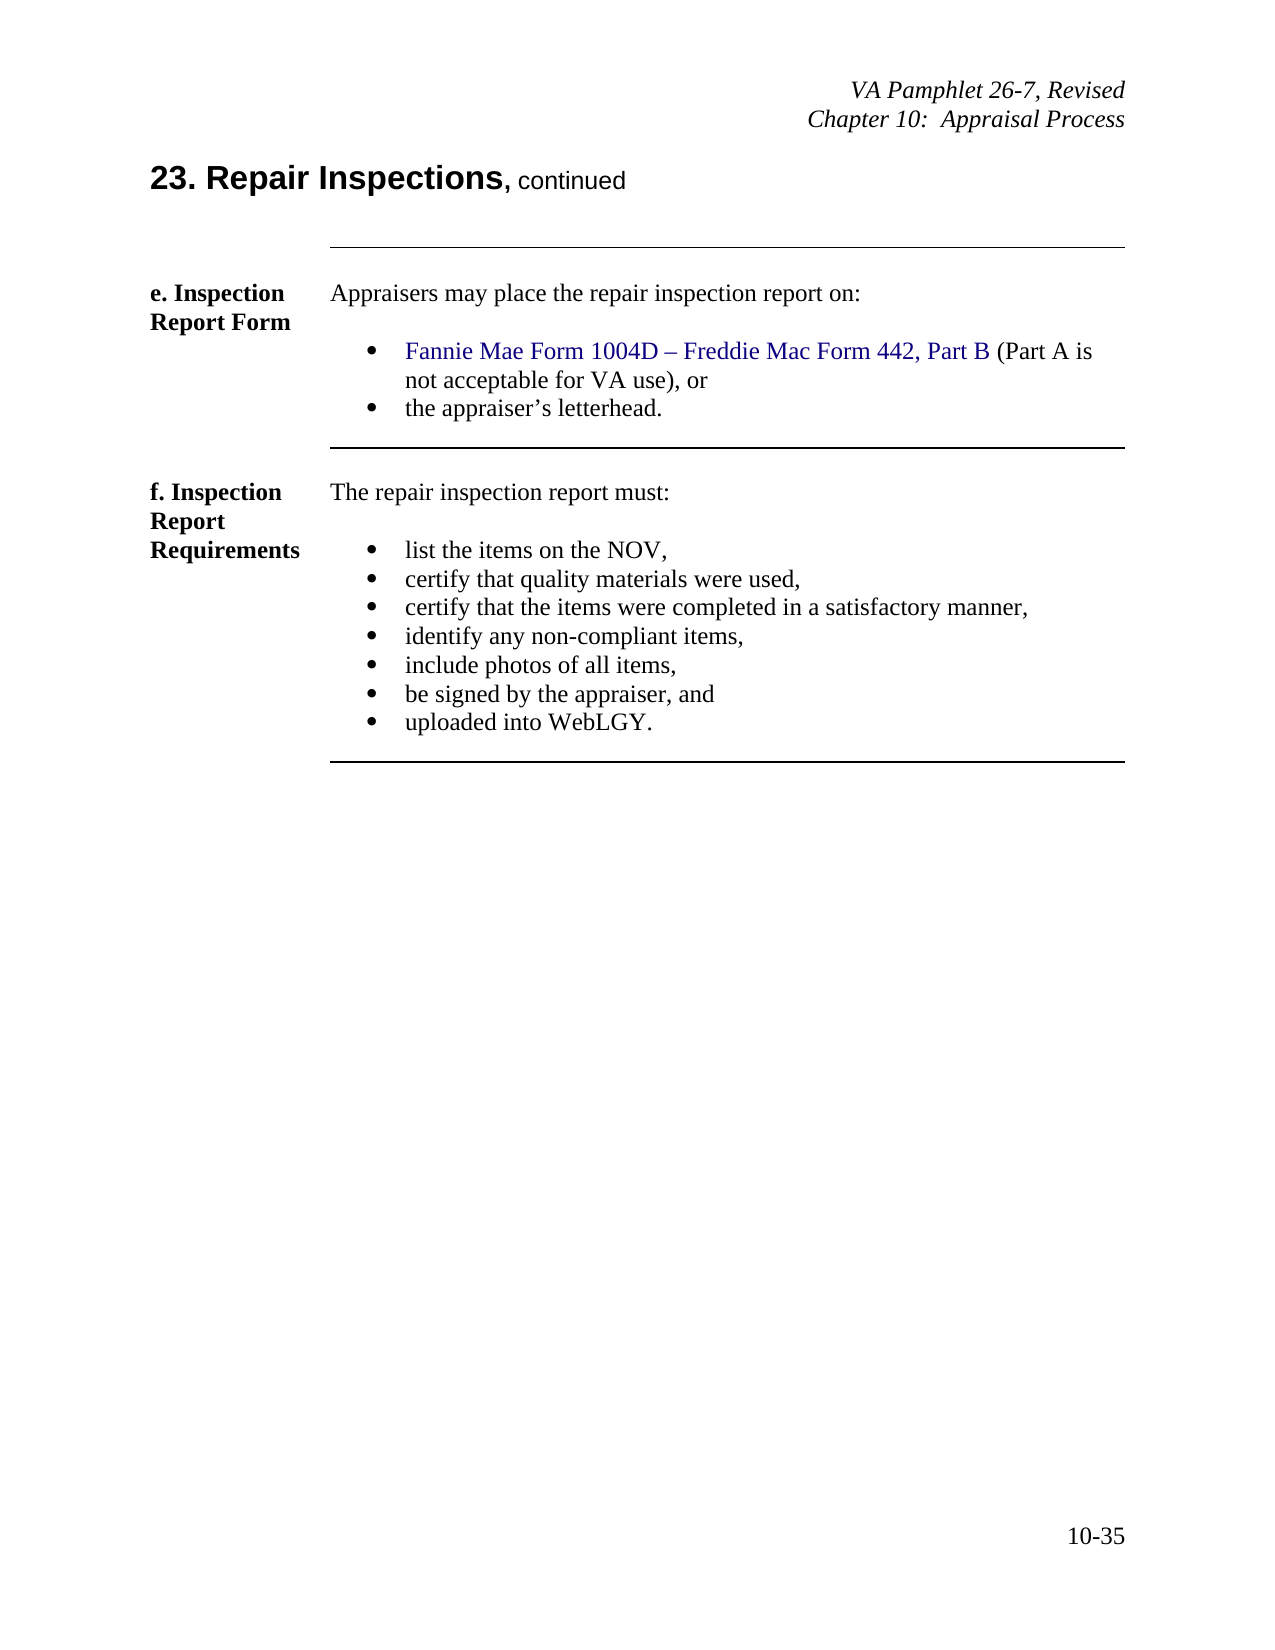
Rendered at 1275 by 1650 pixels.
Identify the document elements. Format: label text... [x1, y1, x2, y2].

table_header The repair inspection report must: list the items on the NOV, certify that quality materials were used, certify that the items were completed in a satisfactory manner, identify any non-compliant items, include photos of all items, be signed by the appraiser, and uploaded into WebLGY. [319, 478, 1128, 736]
title 23. Repair Inspections, continued [150, 158, 1125, 196]
table_header Appraisers may place the repair inspection report on: Fannie Mae Form 1004D – Freddie Mac Form 442, Part B (Part A is not acceptable for VA use), or the appraiser’s letterhead. [319, 279, 1128, 422]
table_header e. Inspection Report Form [139, 279, 319, 422]
table_header f. Inspection Report Requirements [139, 478, 319, 736]
